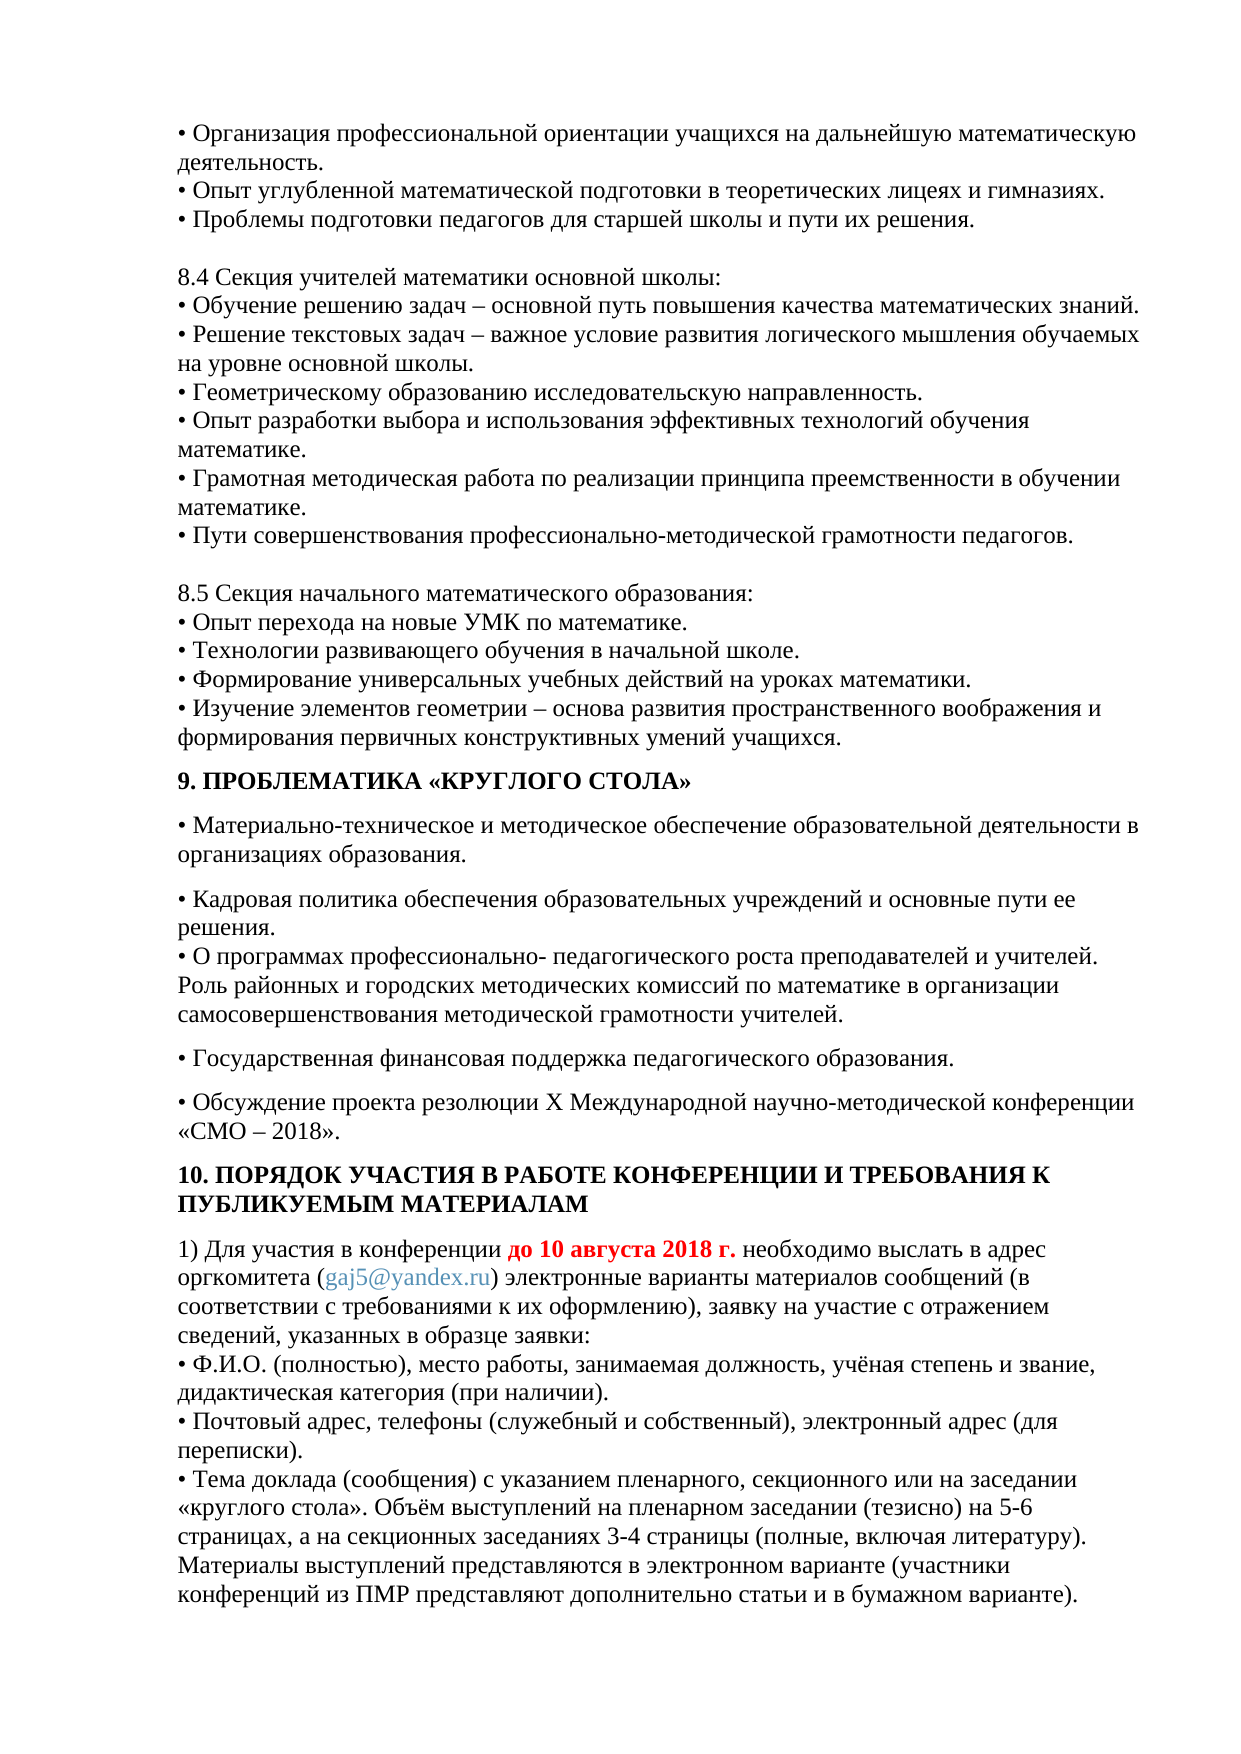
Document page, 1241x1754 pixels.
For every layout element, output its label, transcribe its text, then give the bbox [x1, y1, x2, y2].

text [177, 118, 1152, 751]
text • Государственная финансовая поддержка педагогического образования. [177, 1043, 1152, 1072]
text • Материально-техническое и методическое обеспечение образовательной деятельности в организациях образования. [177, 811, 1152, 868]
text • Обсуждение проекта резолюции Х Международной научно-методической конференции «СМО – 2018». [177, 1087, 1152, 1145]
text 10. ПОРЯДОК УЧАСТИЯ В РАБОТЕ КОНФЕРЕНЦИИ И ТРЕБОВАНИЯ К ПУБЛИКУЕМЫМ МАТЕРИАЛАМ [177, 1161, 1152, 1218]
text 9. ПРОБЛЕМАТИКА «КРУГЛОГО СТОЛА» [177, 766, 1152, 795]
text • Кадровая политика обеспечения образовательных учреждений и основные пути ее решения. • О программах профессионально- педагогического роста преподавателей и учителей. Роль районных и городских методических комиссий по математике в организации самосовершенствования методической грамотности учителей. [177, 884, 1152, 1027]
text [177, 1234, 1152, 1607]
